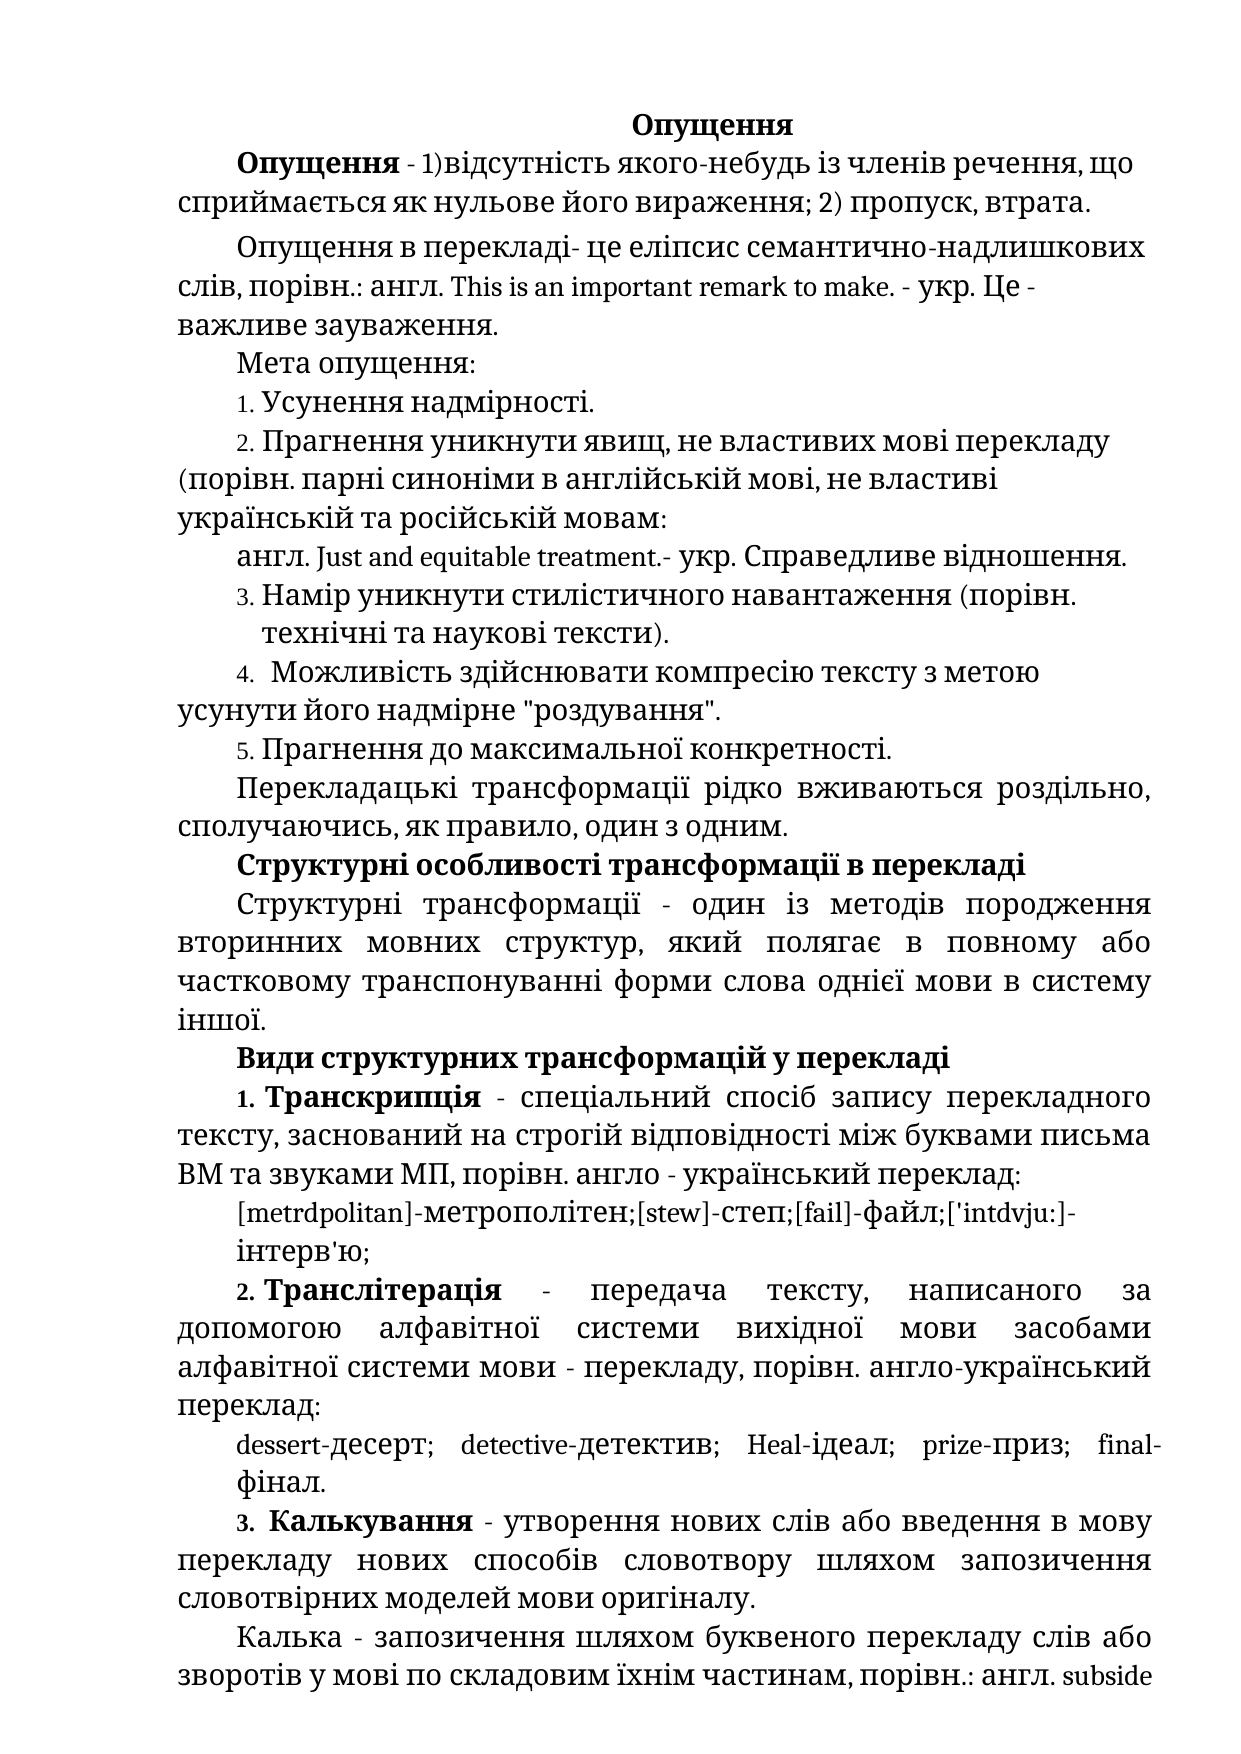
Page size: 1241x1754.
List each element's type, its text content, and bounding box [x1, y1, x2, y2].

text англ. Just and equitable treatment.- укр. Справедливе відношення. [236, 540, 1163, 574]
list Усунення надмірності. [236, 386, 1163, 420]
text Структурні трансформації - один із методів породження вторинних мовних структур, який полягає в повному або частковому транспонуванні форми слова однієї мови в систему іншої. [177, 888, 1152, 1037]
text dessert-десерт; detective-детектив; Heal-ідеал; prize-приз; final-фінал. [236, 1428, 1163, 1500]
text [177, 1621, 1153, 1693]
text Мета опущення: [236, 347, 1163, 381]
text Опущення в перекладі- це еліпсис семантично-надлишкових слів, порівн.: англ. This is an important remark to make. - укр. Це - важливе зауваження. [177, 232, 1151, 342]
subtitle Структурні особливості трансформації в перекладі [236, 849, 1163, 883]
list Прагнення уникнути явищ, не властивих мові перекладу (порівн. парні синоніми в англійській мові, не властиві українській та російській мовам: [177, 425, 1151, 535]
text Опущення - 1)відсутність якого-небудь із членів речення, що сприймається як нульове його вираження; 2) пропуск, втрата. [177, 148, 1163, 220]
subtitle Опущення [261, 109, 1163, 143]
list Калькування - утворення нових слів або введення в мову перекладу нових способів словотвору шляхом запозичення словотвірних моделей мови оригіналу. [177, 1505, 1152, 1616]
subtitle Види структурних трансформацій у перекладі [236, 1042, 1163, 1076]
text Перекладацькі трансформації рідко вживаються роздільно, сполучаючись, як правило, один з одним. [177, 772, 1151, 844]
list Транскрипція - спеціальний спосіб запису перекладного тексту, заснований на строгій відповідності між буквами письма ВМ та звуками МП, порівн. англо - український переклад: [177, 1081, 1152, 1192]
list Можливість здійснювати компресію тексту з метою усунути його надмірне "роздування". [177, 656, 1152, 728]
text [metrdpolitan]-метрополітен;[stew]-степ;[fail]-файл;['intdvju:]-інтерв'ю; [236, 1197, 1163, 1269]
list Прагнення до максимальної конкретності. [236, 733, 1163, 767]
list Намір уникнути стилістичного навантаження (порівн. технічні та наукові тексти). [236, 579, 1163, 651]
list Транслітерація - передача тексту, написаного за допомогою алфавітної системи вихідної мови засобами алфавітної системи мови - перекладу, порівн. англо-український переклад: [177, 1274, 1152, 1423]
